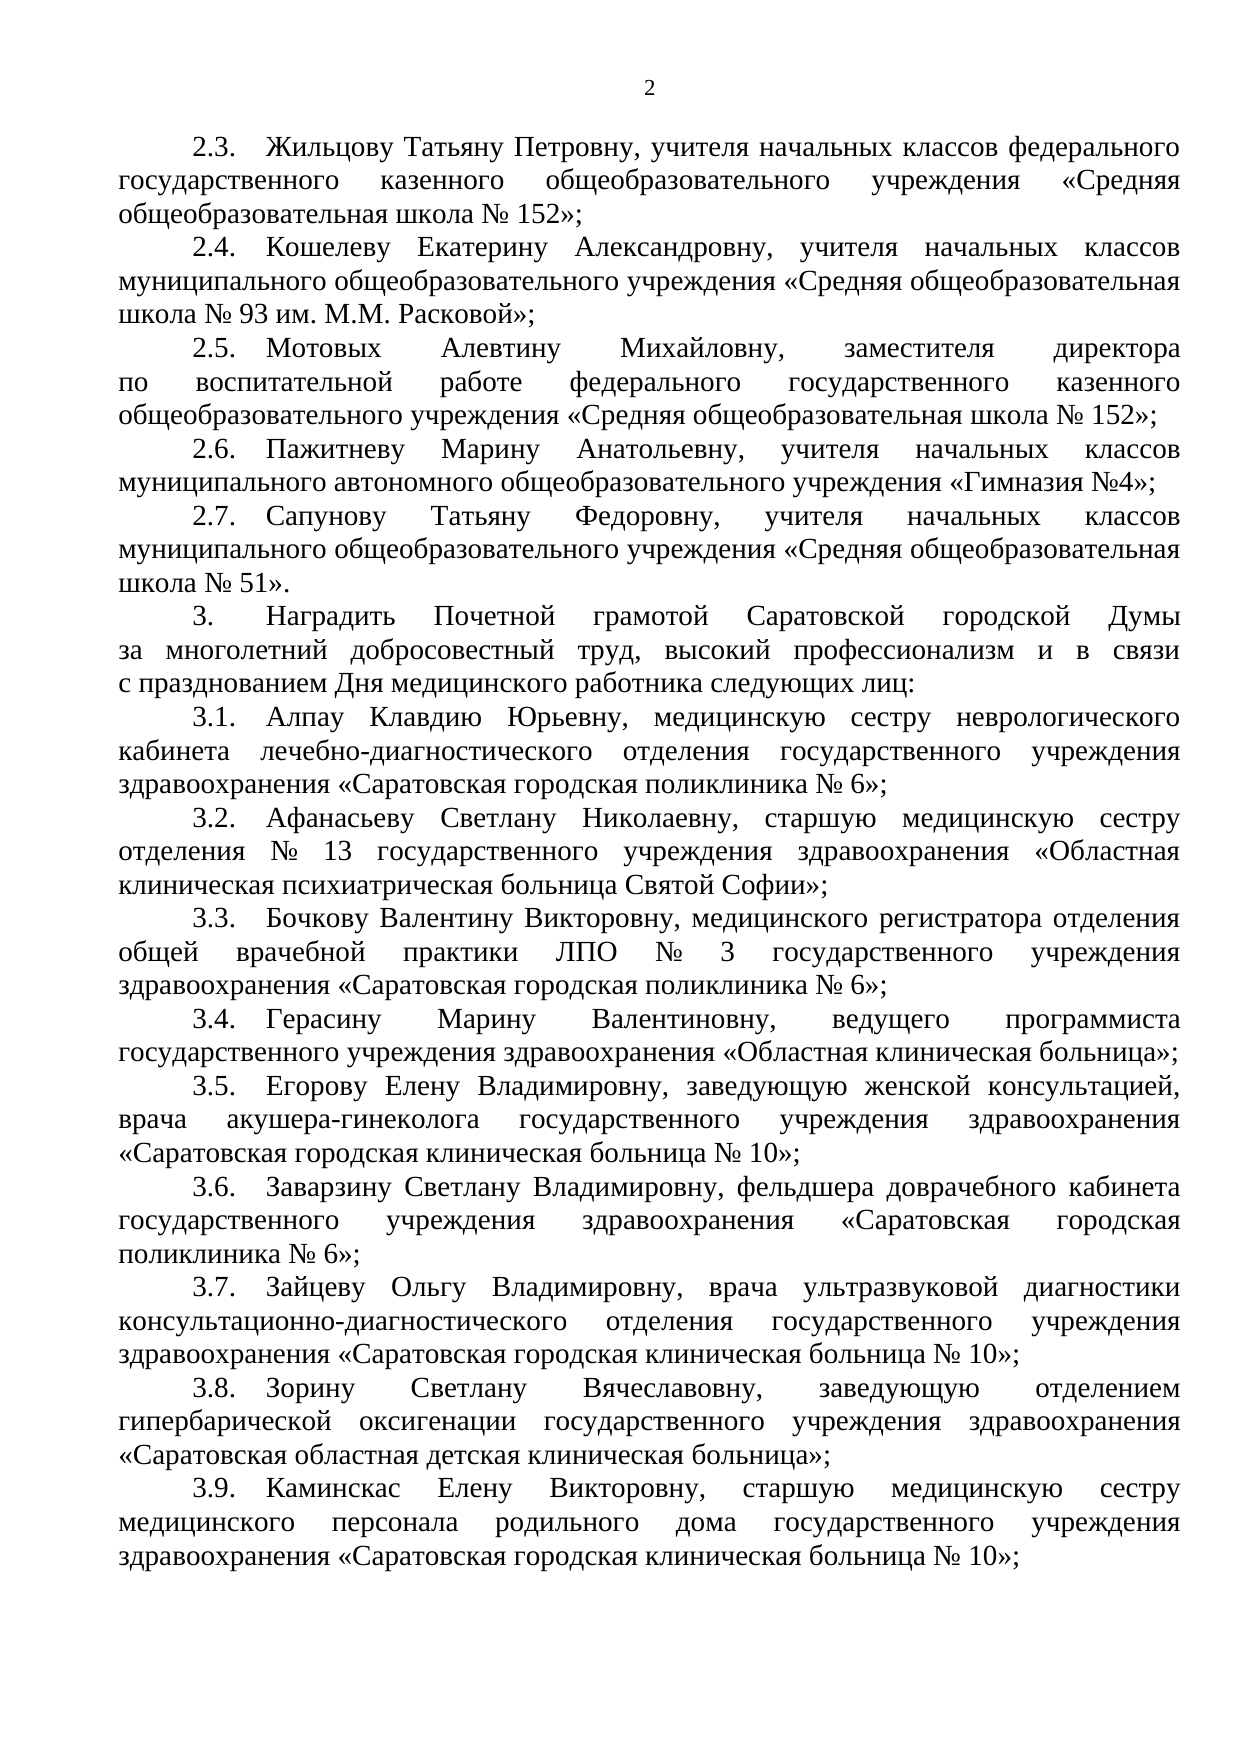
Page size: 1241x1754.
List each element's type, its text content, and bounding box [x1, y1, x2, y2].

list Кошелеву Екатерину Александровну, учителя начальных классов муниципального общеобразовательного учреждения «Средняя общеобразовательная школа № 93 им. М.М. Расковой»; [118, 229, 1181, 330]
list Егорову Елену Владимировну, заведующую женской консультацией, врача акушера-гинеколога государственного учреждения здравоохранения «Саратовская городская клиническая больница № 10»; [118, 1068, 1181, 1169]
list Жильцову Татьяну Петровну, учителя начальных классов федерального государственного казенного общеобразовательного учреждения «Средняя общеобразовательная школа № 152»; [118, 129, 1181, 229]
list Заварзину Светлану Владимировну, фельдшера доврачебного кабинета государственного учреждения здравоохранения «Саратовская городская поликлиника № 6»; [118, 1169, 1181, 1269]
list Алпау Клавдию Юрьевну, медицинскую сестру неврологического кабинета лечебно-диагностического отделения государственного учреждения здравоохранения «Саратовская городская поликлиника № 6»; [118, 699, 1181, 800]
list Каминскас Елену Викторовну, старшую медицинскую сестру медицинского персонала родильного дома государственного учреждения здравоохранения «Саратовская городская клиническая больница № 10»; [118, 1471, 1181, 1571]
list Пажитневу Марину Анатольевну, учителя начальных классов муниципального автономного общеобразовательного учреждения «Гимназия №4»; [118, 431, 1181, 498]
list Зорину Светлану Вячеславовну, заведующую отделением гипербарической оксигенации государственного учреждения здравоохранения «Саратовская областная детская клиническая больница»; [118, 1370, 1181, 1471]
list Сапунову Татьяну Федоровну, учителя начальных классов муниципального общеобразовательного учреждения «Средняя общеобразовательная школа № 51». [118, 498, 1181, 598]
list Герасину Марину Валентиновну, ведущего программиста государственного учреждения здравоохранения «Областная клиническая больница»; [118, 1001, 1181, 1068]
list Зайцеву Ольгу Владимировну, врача ультразвуковой диагностики консультационно-диагностического отделения государственного учреждения здравоохранения «Саратовская городская клиническая больница № 10»; [118, 1269, 1181, 1370]
list Бочкову Валентину Викторовну, медицинского регистратора отделения общей врачебной практики ЛПО № 3 государственного учреждения здравоохранения «Саратовская городская поликлиника № 6»; [118, 900, 1181, 1001]
list Наградить Почетной грамотой Саратовской городской Думы за многолетний добросовестный труд, высокий профессионализм и в связи с празднованием Дня медицинского работника следующих лиц: [118, 598, 1181, 699]
list Мотовых Алевтину Михайловну, заместителя директора по воспитательной работе федерального государственного казенного общеобразовательного учреждения «Средняя общеобразовательная школа № 152»; [118, 330, 1181, 431]
list Афанасьеву Светлану Николаевну, старшую медицинскую сестру отделения № 13 государственного учреждения здравоохранения «Областная клиническая психиатрическая больница Святой Софии»; [118, 800, 1181, 900]
